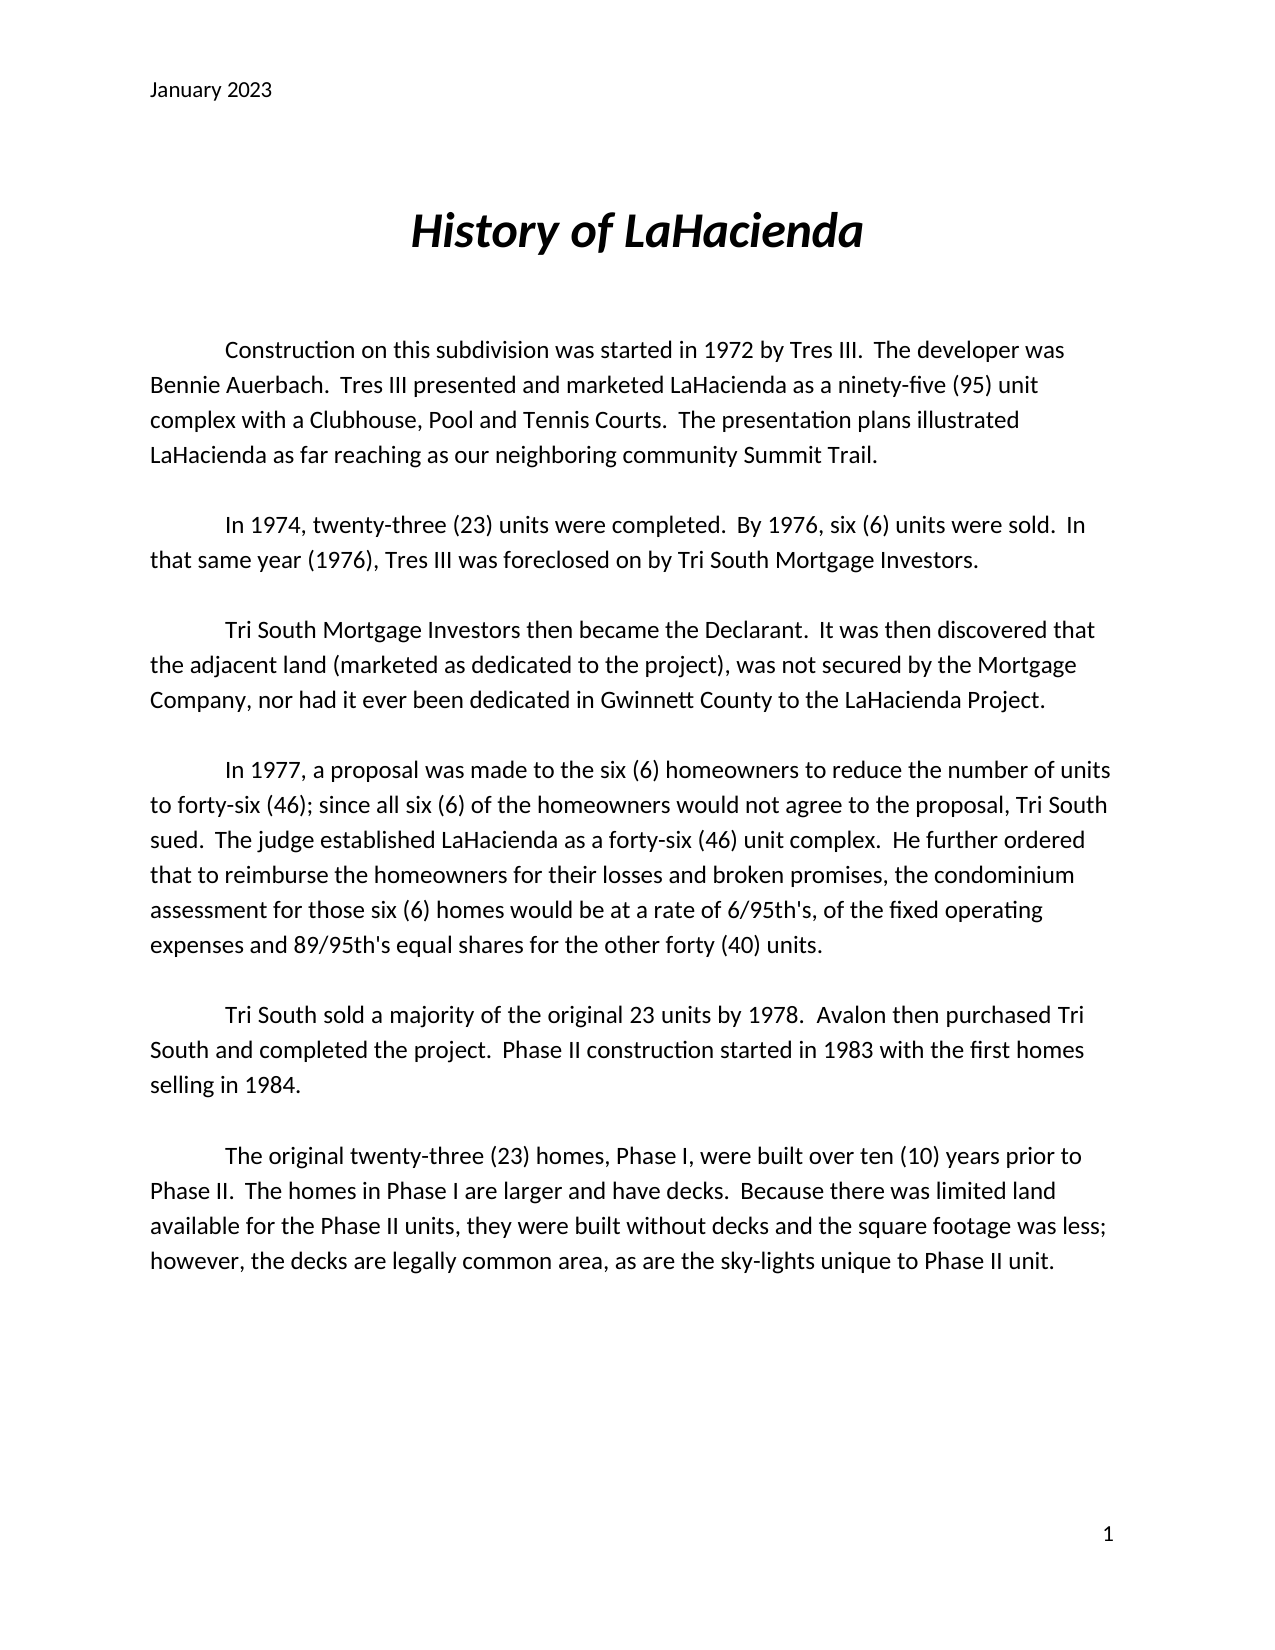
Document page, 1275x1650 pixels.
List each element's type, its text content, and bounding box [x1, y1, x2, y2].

text The original twenty-three (23) homes, Phase I, were built over ten (10) years prior to Phase II. The homes in Phase I are larger and have decks. Because there was limited land available for the Phase II units, they were built without decks and the square footage was less; however, the decks are legally common area, as are the sky-lights unique to Phase II unit. [150, 1140, 1121, 1275]
text Tri South sold a majority of the original 23 units by 1978. Avalon then purchased Tri South and completed the project. Phase II construction started in 1983 with the first homes selling in 1984. [150, 999, 1085, 1100]
text Construction on this subdivision was started in 1972 by Tres III. The developer was Bennie Auerbach. Tres III presented and marketed LaHacienda as a ninety-five (95) unit complex with a Clubhouse, Pool and Tennis Courts. The presentation plans illustrated LaHacienda as far reaching as our neighboring community Summit Trail. [150, 334, 1121, 469]
text Tri South Mortgage Investors then became the Declarant. It was then discovered that the adjacent land (marketed as dedicated to the project), was not secured by the Mortgage Company, nor had it ever been dedicated in Gwinnett County to the LaHacienda Project. [150, 614, 1121, 715]
text In 1977, a proposal was made to the six (6) homeowners to reduce the number of units to forty-six (46); since all six (6) of the homeowners would not agree to the proposal, Tri South sued. The judge established LaHacienda as a forty-six (46) unit complex. He further ordered that to reimburse the homeowners for their losses and broken promises, the condominium assessment for those six (6) homes would be at a rate of 6/95th's, of the fixed operating expenses and 89/95th's equal shares for the other forty (40) units. [150, 754, 1121, 960]
text In 1974, twenty-three (23) units were completed. By 1976, six (6) units were sold. In that same year (1976), Tres III was foreclosed on by Tri South Mortgage Investors. [150, 509, 1111, 575]
title History of LaHacienda [383, 199, 892, 260]
